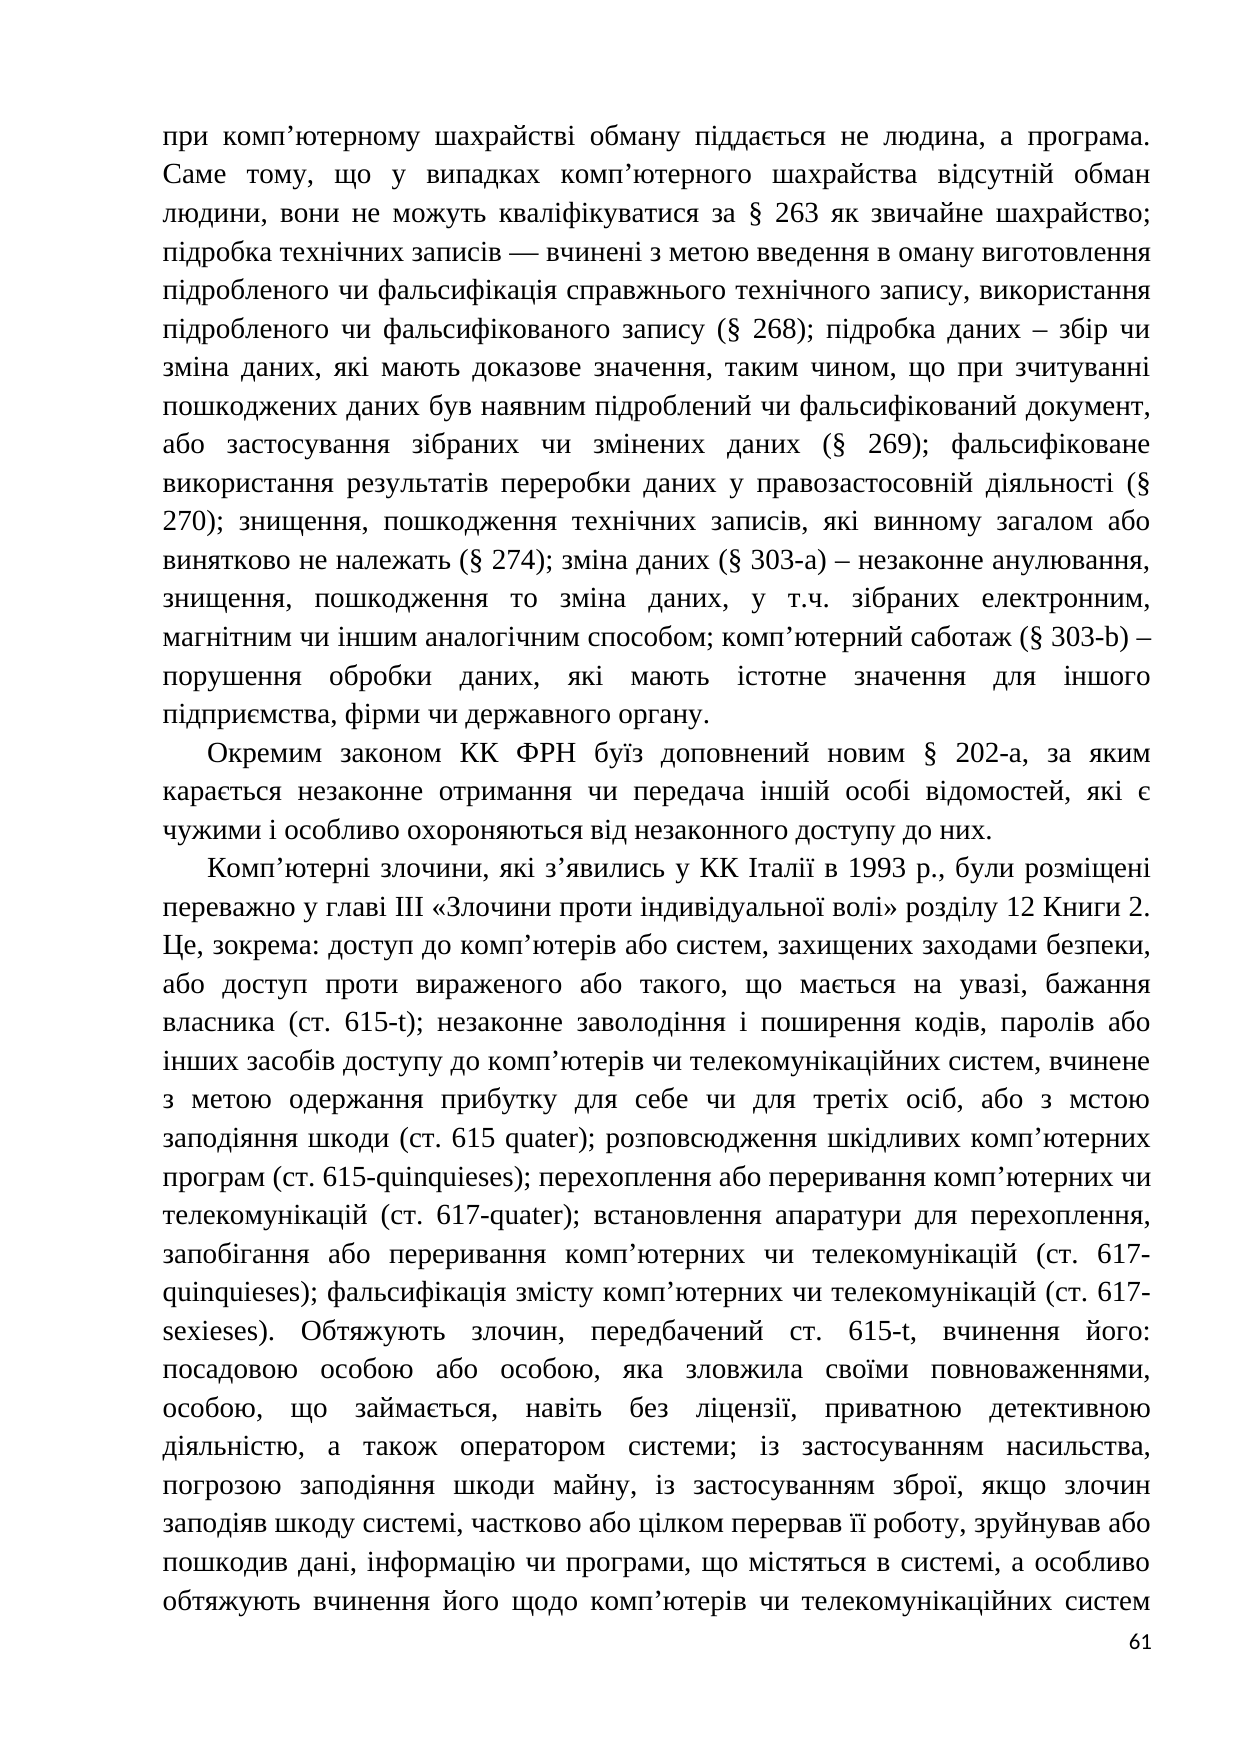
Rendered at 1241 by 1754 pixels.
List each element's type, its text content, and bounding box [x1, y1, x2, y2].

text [162, 850, 1152, 1616]
text Окремим законом КК ФРН буїз доповнений новим § 202-а, за яким карається незаконне отримання чи передача іншій особі відомостей, які є чужими і особливо охороняються від незаконного доступу до них. [162, 735, 1152, 845]
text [162, 118, 1152, 730]
